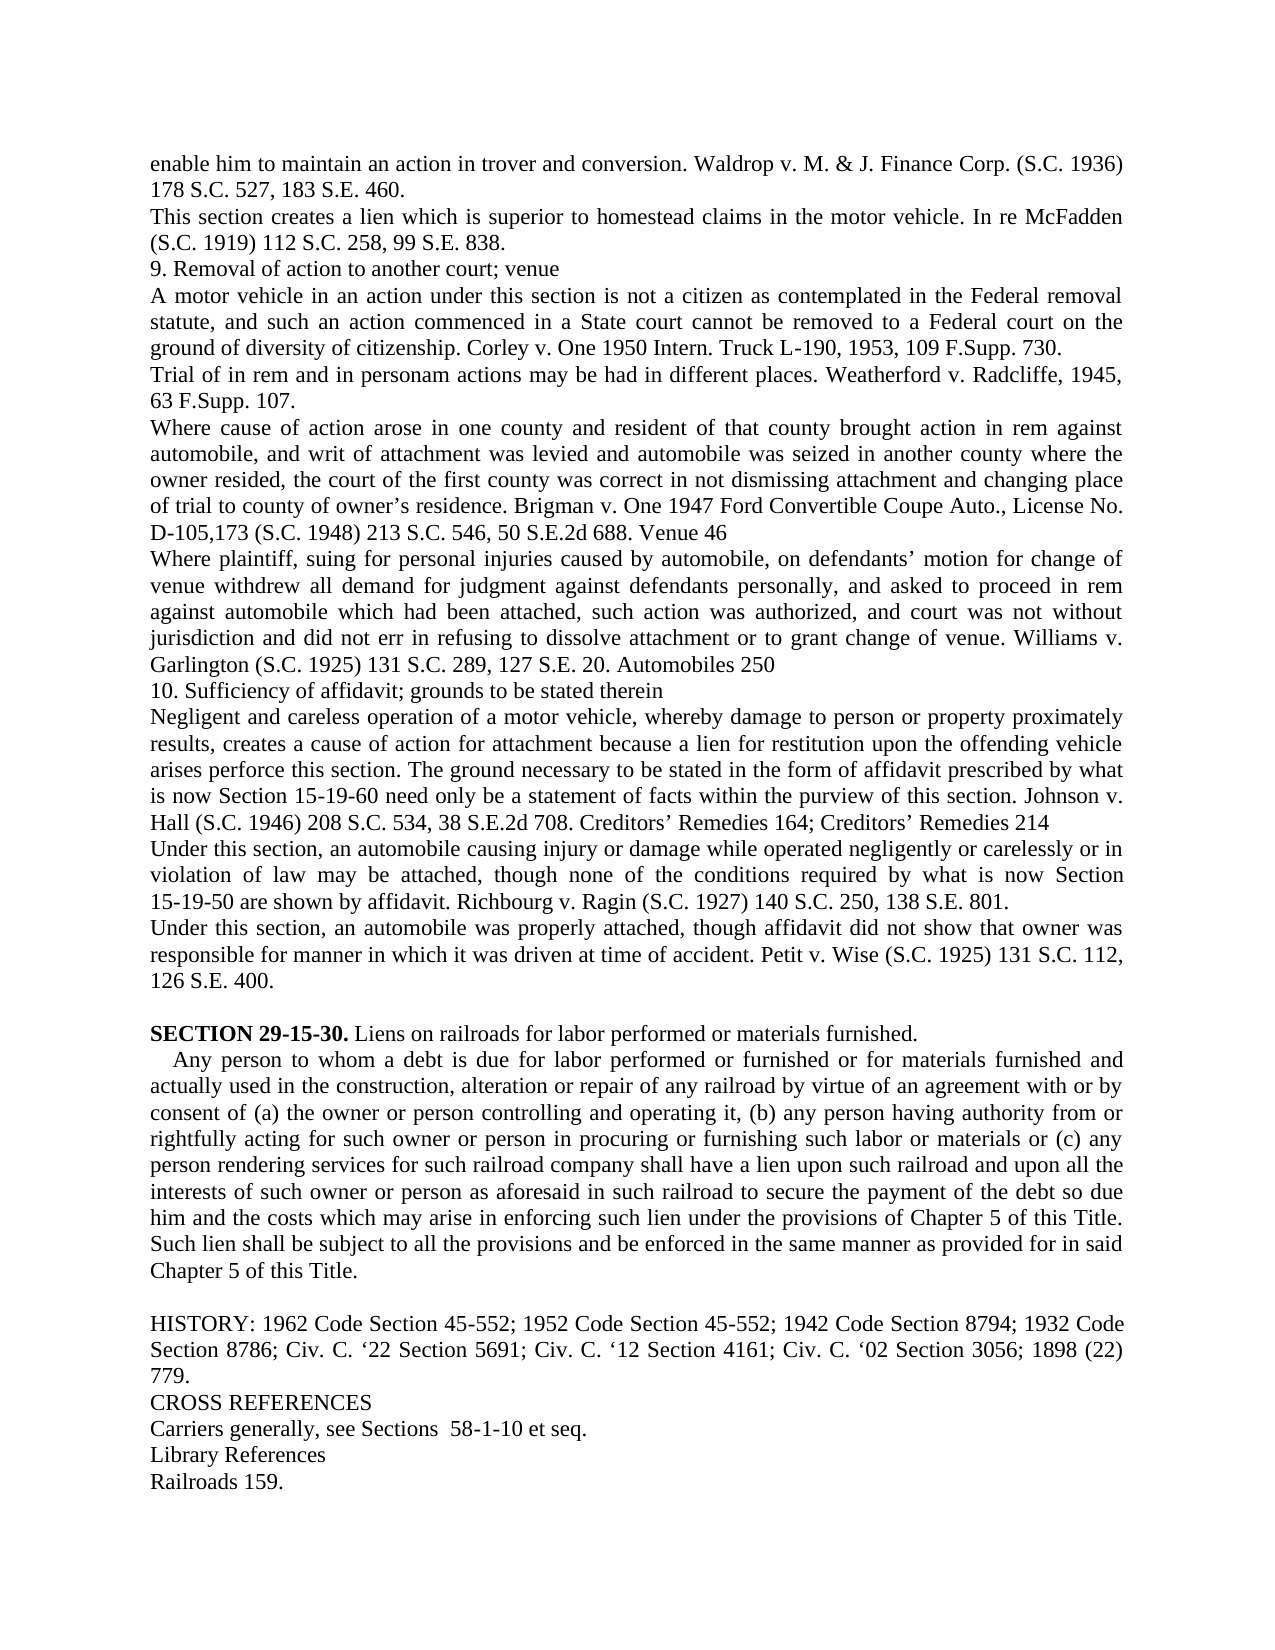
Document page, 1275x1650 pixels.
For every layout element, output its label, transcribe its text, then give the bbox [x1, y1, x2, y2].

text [150, 150, 1125, 203]
text Library References [150, 1441, 1125, 1468]
text HISTORY: 1962 Code Section 45-552; 1952 Code Section 45-552; 1942 Code Section 8794; 1932 Code Section 8786; Civ. C. ‘22 Section 5691; Civ. C. ‘12 Section 4161; Civ. C. ‘02 Section 3056; 1898 (22) 779. [150, 1309, 1125, 1389]
text Any person to whom a debt is due for labor performed or furnished or for materials furnished and actually used in the construction, alteration or repair of any railroad by virtue of an agreement with or by consent of (a) the owner or person controlling and operating it, (b) any person having authority from or rightfully acting for such owner or person in procuring or furnishing such labor or materials or (c) any person rendering services for such railroad company shall have a lien upon such railroad and upon all the interests of such owner or person as aforesaid in such railroad to secure the payment of the debt so due him and the costs which may arise in enforcing such lien under the provisions of Chapter 5 of this Title. Such lien shall be subject to all the provisions and be enforced in the same manner as provided for in said Chapter 5 of this Title. [150, 1046, 1125, 1283]
text Railroads 159. [150, 1468, 1125, 1494]
text Negligent and careless operation of a motor vehicle, whereby damage to person or property proximately results, creates a cause of action for attachment because a lien for restitution upon the offending vehicle arises perforce this section. The ground necessary to be stated in the form of affidavit prescribed by what is now Section 15-19-60 need only be a statement of facts within the purview of this section. Johnson v. Hall (S.C. 1946) 208 S.C. 534, 38 S.E.2d 708. Creditors’ Remedies 164; Creditors’ Remedies 214 [150, 703, 1125, 835]
text Trial of in rem and in personam actions may be had in different places. Weatherford v. Radcliffe, 1945, 63 F.Supp. 107. [150, 361, 1125, 413]
text CROSS REFERENCES [150, 1389, 1125, 1415]
text Carriers generally, see Sections 58-1-10 et seq. [150, 1415, 1125, 1441]
text Under this section, an automobile was properly attached, though affidavit did not show that owner was responsible for manner in which it was driven at time of accident. Petit v. Wise (S.C. 1925) 131 S.C. 112, 126 S.E. 400. [150, 914, 1125, 993]
text This section creates a lien which is superior to homestead claims in the motor vehicle. In re McFadden (S.C. 1919) 112 S.C. 258, 99 S.E. 838. [150, 203, 1125, 255]
text Where cause of action arose in one county and resident of that county brought action in rem against automobile, and writ of attachment was levied and automobile was seized in another county where the owner resided, the court of the first county was correct in not dismissing attachment and changing place of trial to county of owner’s residence. Brigman v. One 1947 Ford Convertible Coupe Auto., License No. D-105,173 (S.C. 1948) 213 S.C. 546, 50 S.E.2d 688. Venue 46 [150, 413, 1125, 545]
text Where plaintiff, suing for personal injuries caused by automobile, on defendants’ motion for change of venue withdrew all demand for judgment against defendants personally, and asked to proceed in rem against automobile which had been attached, such action was authorized, and court was not without jurisdiction and did not err in refusing to dissolve attachment or to grant change of venue. Williams v. Garlington (S.C. 1925) 131 S.C. 289, 127 S.E. 20. Automobiles 250 [150, 545, 1125, 677]
text Under this section, an automobile causing injury or damage while operated negligently or carelessly or in violation of law may be attached, though none of the conditions required by what is now Section 15-19-50 are shown by affidavit. Richbourg v. Ragin (S.C. 1927) 140 S.C. 250, 138 S.E. 801. [150, 835, 1125, 914]
text 9. Removal of action to another court; venue [150, 255, 1125, 282]
text A motor vehicle in an action under this section is not a citizen as contemplated in the Federal removal statute, and such an action commenced in a State court cannot be removed to a Federal court on the ground of diversity of citizenship. Corley v. One 1950 Intern. Truck L-190, 1953, 109 F.Supp. 730. [150, 282, 1125, 361]
text 10. Sufficiency of affidavit; grounds to be stated therein [150, 677, 1125, 703]
text SECTION 29-15-30. Liens on railroads for labor performed or materials furnished. [150, 1020, 1125, 1046]
